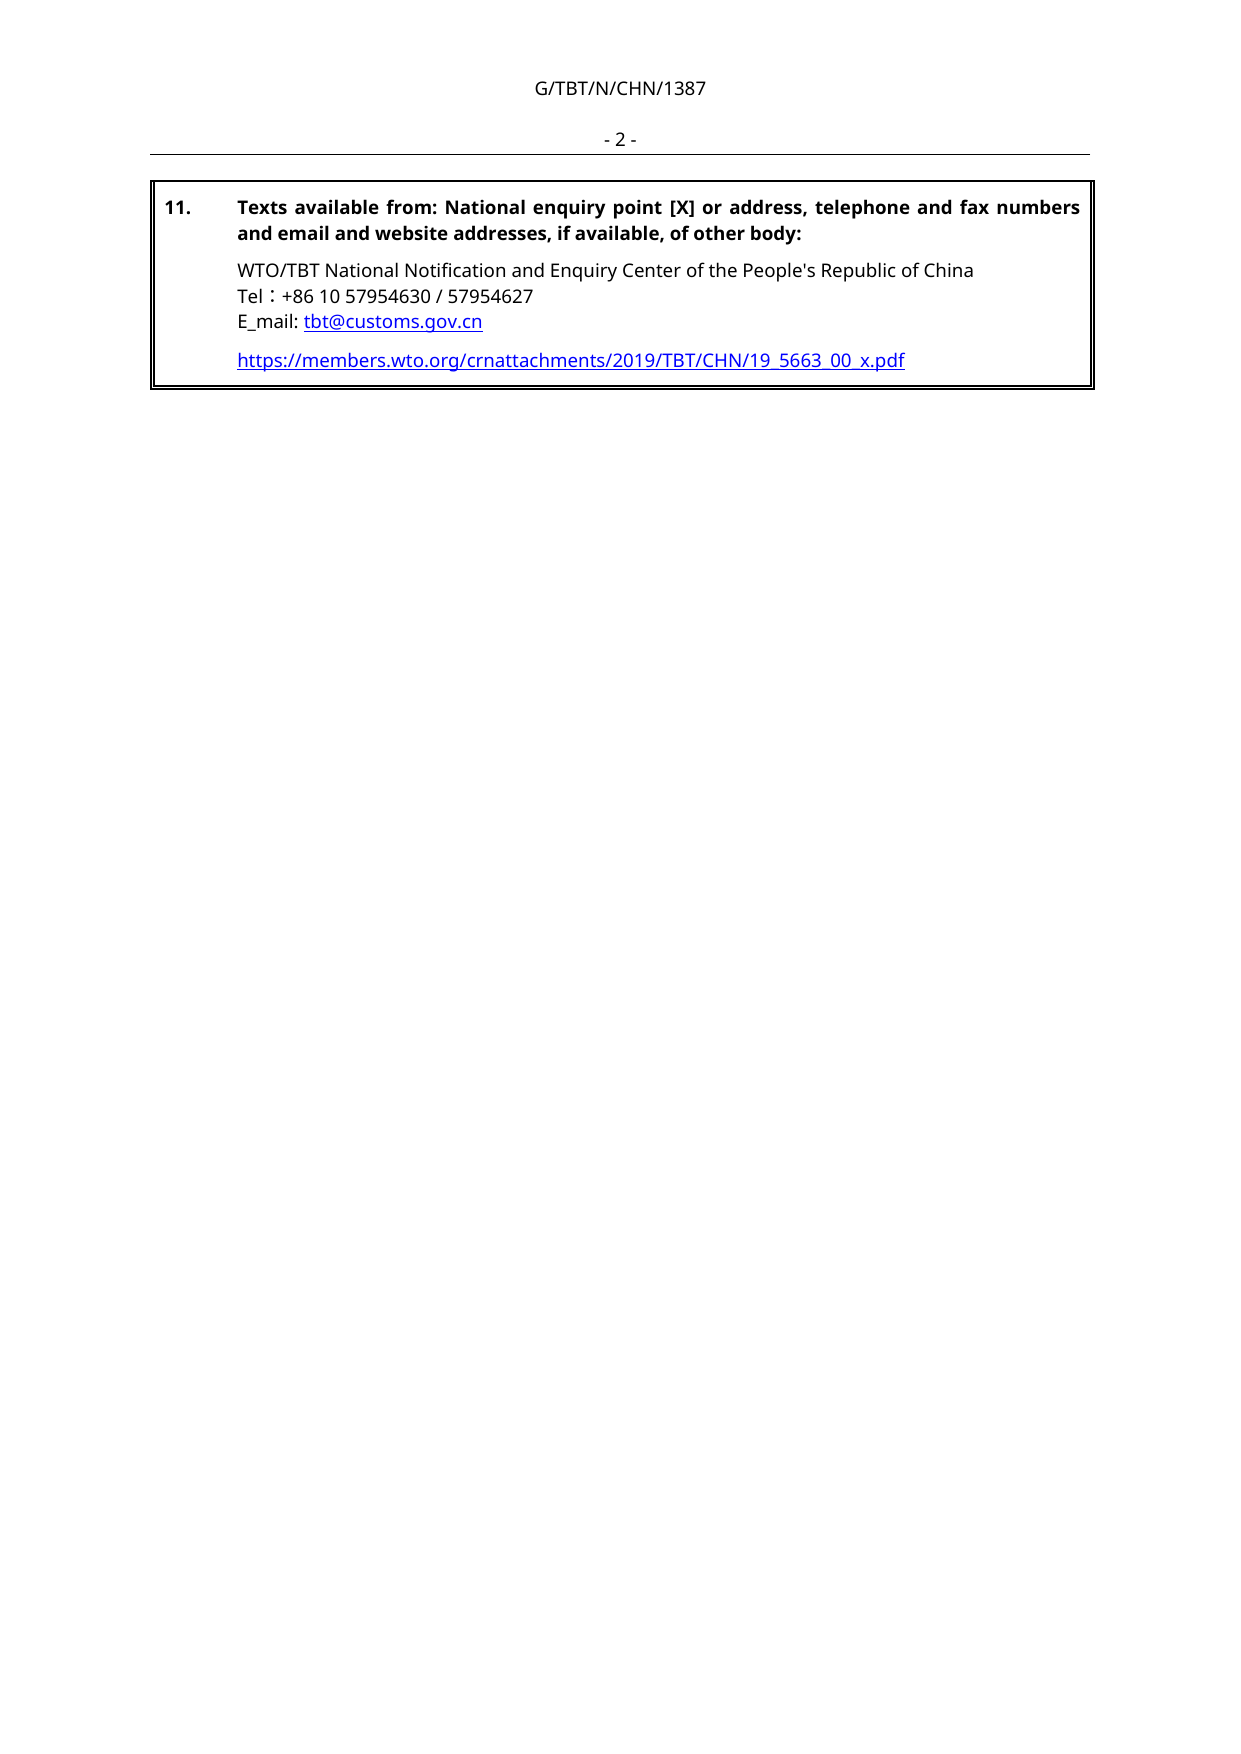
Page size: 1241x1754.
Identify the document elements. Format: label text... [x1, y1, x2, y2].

table_cell 11. [155, 182, 225, 385]
table_cell Texts available from: National enquiry point [X] or address, telephone and fax numbers and email and website addresses, if available, of other body: WTO/TBT National Notification and Enquiry Center of the People's Republic of China Tel：+86 10 57954630 / 57954627 E_mail: tbt@customs.gov.cn https://members.wto.org/crnattachments/2019/TBT/CHN/19_5663_00_x.pdf [225, 182, 1090, 385]
